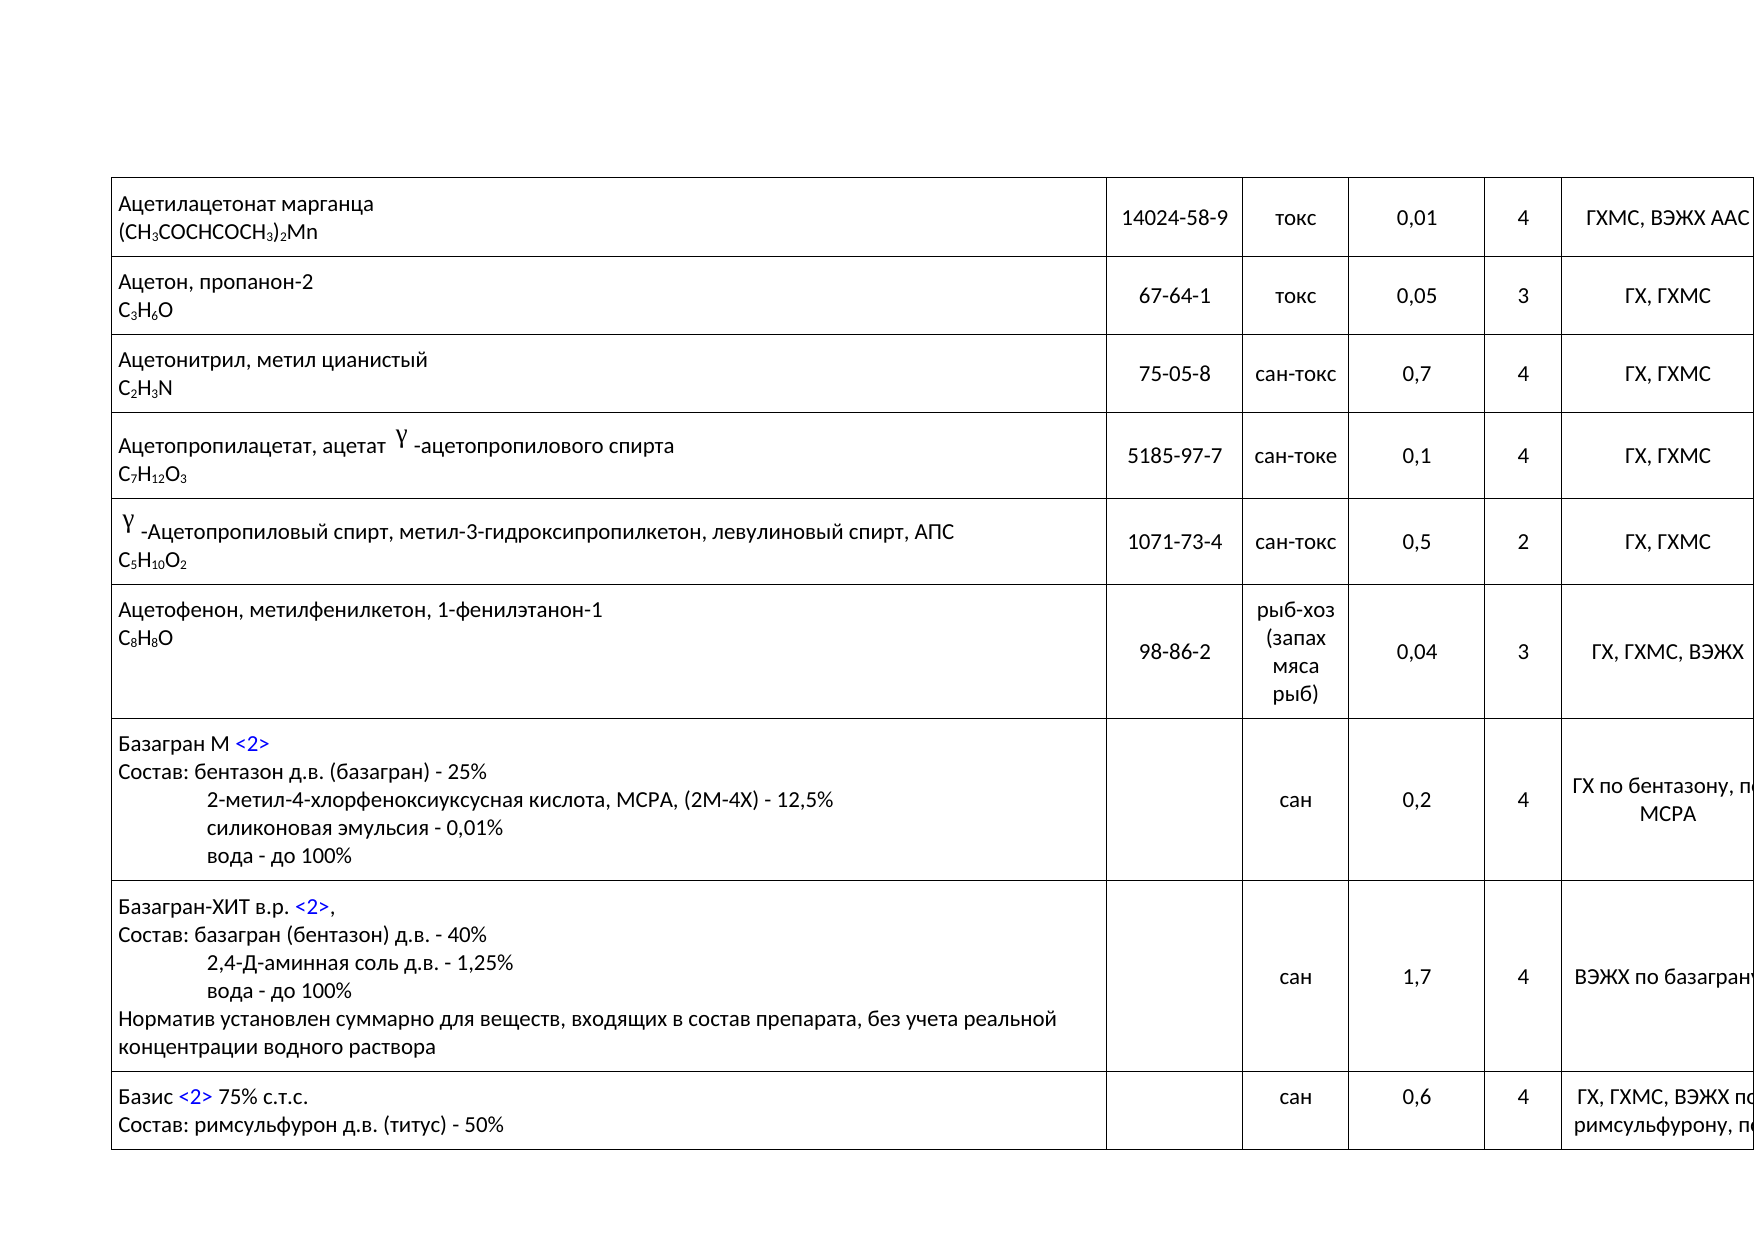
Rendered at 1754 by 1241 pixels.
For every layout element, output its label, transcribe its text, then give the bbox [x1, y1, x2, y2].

table_cell Ацетонитрил, метил цианистый C2H3N [112, 335, 1106, 412]
table_cell сан [1243, 881, 1348, 1071]
table_cell 0,1 [1349, 413, 1484, 498]
table_cell 4 [1485, 1072, 1561, 1149]
table_cell 3 [1485, 585, 1561, 718]
table_cell 98-86-2 [1107, 585, 1242, 718]
table_cell 4 [1485, 413, 1561, 498]
table_cell Ацетопропилацетат, ацетат -ацетопропилового спирта C7H12O3 [112, 413, 1106, 498]
table_cell Базагран-ХИТ в.р. <2>, Состав: базагран (бентазон) д.в. - 40% 2,4-Д-аминная соль д.в. - 1,25% вода - до 100% Норматив установлен суммарно для веществ, входящих в состав препарата, без учета реальной концентрации водного раствора [112, 881, 1106, 1071]
table_cell сан-токс [1243, 335, 1348, 412]
table_cell рыб-хоз (запах мяса рыб) [1243, 585, 1348, 718]
table_cell 0,05 [1349, 257, 1484, 334]
table_cell 0,7 [1349, 335, 1484, 412]
table_cell ГХ, ГХМС [1562, 335, 1753, 412]
table_cell -Ацетопропиловый спирт, метил-3-гидроксипропилкетон, левулиновый спирт, АПС C5H10O2 [112, 499, 1106, 583]
table_cell Ацетон, пропанон-2 C3H6O [112, 257, 1106, 334]
table_cell сан [1243, 1072, 1348, 1149]
table_cell 0,6 [1349, 1072, 1484, 1149]
table_cell сан-токе [1243, 413, 1348, 498]
table_cell Ацетофенон, метилфенилкетон, 1-фенилэтанон-1 C8H8O [112, 585, 1106, 718]
table_cell 5185-97-7 [1107, 413, 1242, 498]
table_cell ГХМС, ВЭЖХ ААС [1562, 178, 1753, 256]
table_cell ГХ по бентазону, по МСРА [1562, 719, 1753, 880]
table_cell 0,5 [1349, 499, 1484, 583]
table_cell сан [1243, 719, 1348, 880]
table_cell 4 [1485, 178, 1561, 256]
table_cell 0,01 [1349, 178, 1484, 256]
table_cell Ацетилацетонат марганца (CH3COCHCOCH3)2Mn [112, 178, 1106, 256]
table_cell 4 [1485, 719, 1561, 880]
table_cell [1562, 1072, 1753, 1149]
table_cell ГХ, ГХМС [1562, 499, 1753, 583]
table_cell [1107, 719, 1242, 880]
table_cell 1071-73-4 [1107, 499, 1242, 583]
table_cell [1107, 1072, 1242, 1149]
table_cell 0,2 [1349, 719, 1484, 880]
table_cell 4 [1485, 881, 1561, 1071]
table_cell ГХ, ГХМС [1562, 257, 1753, 334]
table_cell 14024-58-9 [1107, 178, 1242, 256]
table_cell Базагран М <2> Состав: бентазон д.в. (базагран) - 25% 2-метил-4-хлорфеноксиуксусная кислота, MCPA, (2М-4Х) - 12,5% силиконовая эмульсия - 0,01% вода - до 100% [112, 719, 1106, 880]
table_cell токс [1243, 178, 1348, 256]
table_cell 4 [1485, 335, 1561, 412]
table_cell 75-05-8 [1107, 335, 1242, 412]
table_cell ГХ, ГХМС [1562, 413, 1753, 498]
table_cell [1107, 881, 1242, 1071]
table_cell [112, 1072, 1106, 1149]
table_cell сан-токс [1243, 499, 1348, 583]
table_cell 0,04 [1349, 585, 1484, 718]
table_cell 2 [1485, 499, 1561, 583]
table_cell ВЭЖХ по базаграну [1562, 881, 1753, 1071]
table_cell 1,7 [1349, 881, 1484, 1071]
table_cell 3 [1485, 257, 1561, 334]
table_cell 67-64-1 [1107, 257, 1242, 334]
table_cell ГХ, ГХМС, ВЭЖХ [1562, 585, 1753, 718]
table_cell токс [1243, 257, 1348, 334]
